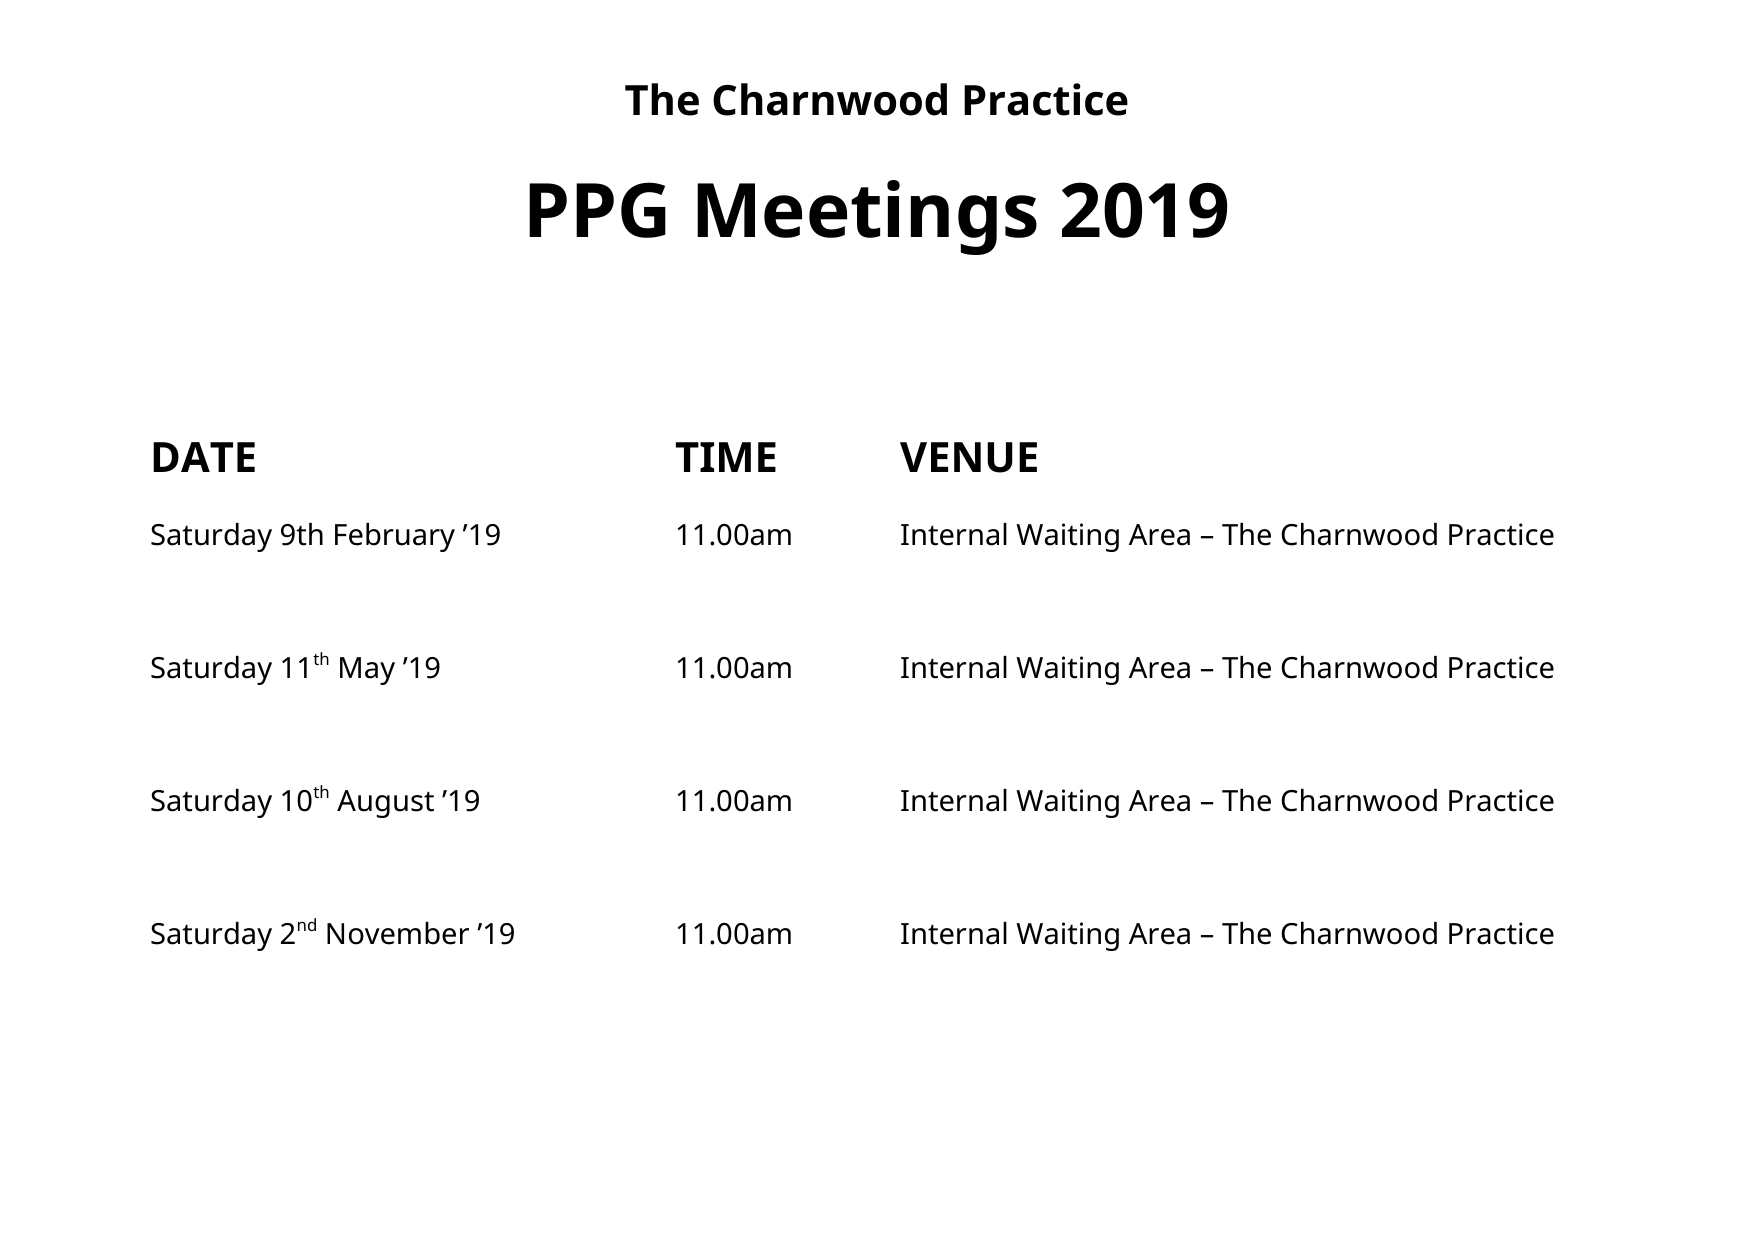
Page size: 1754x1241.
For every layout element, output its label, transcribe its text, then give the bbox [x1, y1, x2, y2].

text The Charnwood Practice [150, 71, 1604, 128]
text PPG Meetings 2019 [150, 157, 1604, 259]
text Saturday 10th August ’19 11.00am Internal Waiting Area – The Charnwood Practice [150, 780, 1604, 820]
text DATE TIME VENUE [150, 428, 1604, 485]
text Saturday 2nd November ’19 11.00am Internal Waiting Area – The Charnwood Practice [150, 913, 1604, 953]
text Saturday 9th February ’19 11.00am Internal Waiting Area – The Charnwood Practice [150, 514, 1604, 554]
text Saturday 11th May ’19 11.00am Internal Waiting Area – The Charnwood Practice [150, 647, 1604, 687]
